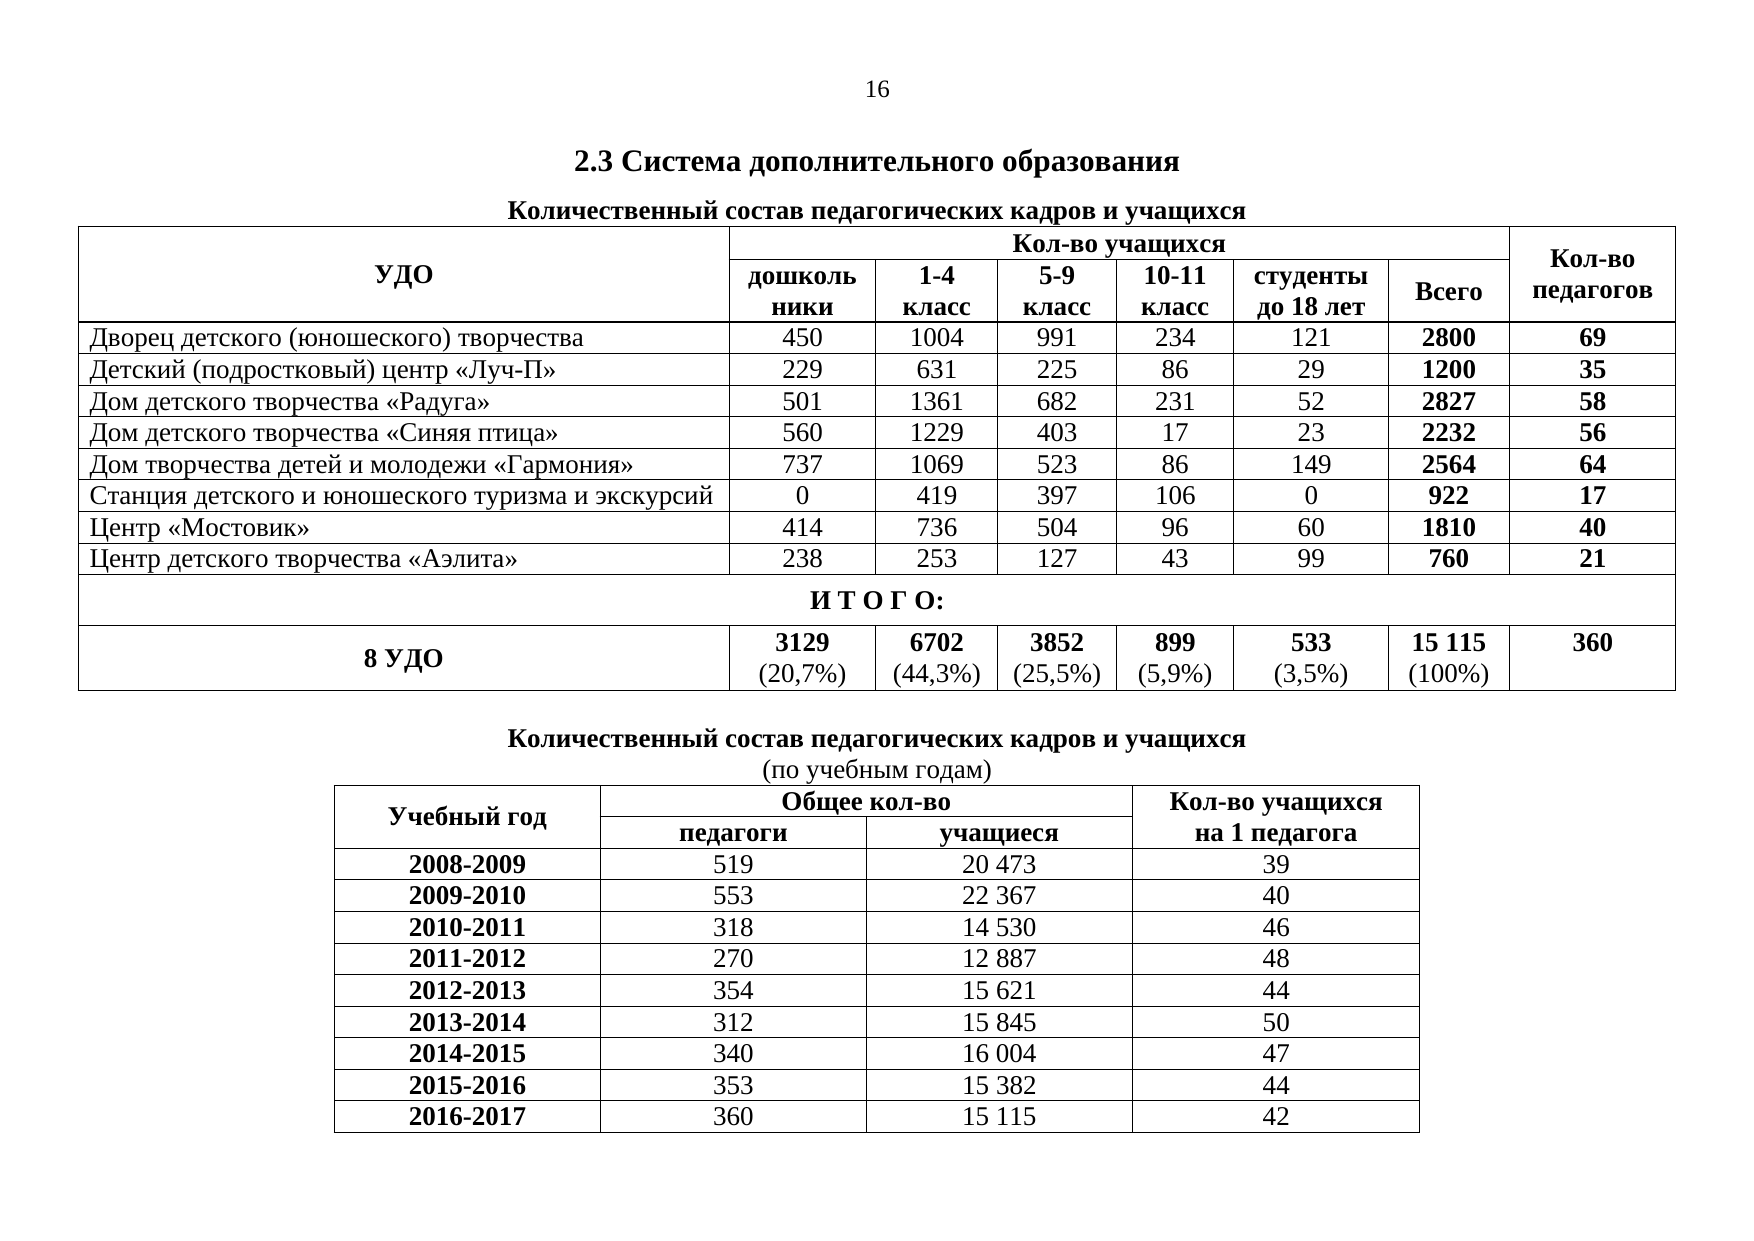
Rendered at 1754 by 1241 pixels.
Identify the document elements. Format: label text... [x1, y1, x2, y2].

table_header Общее кол-во [601, 786, 1132, 816]
table_cell 56 [1510, 417, 1675, 448]
table_cell 0 [1234, 480, 1388, 511]
table_cell 234 [1117, 323, 1233, 353]
table_cell 682 [998, 386, 1116, 416]
table_cell 899 (5,9%) [1117, 626, 1233, 690]
table_cell 991 [998, 323, 1116, 353]
table_cell 60 [1234, 512, 1388, 542]
table_header Учебный год [335, 786, 600, 848]
table_cell 501 [730, 386, 875, 416]
table_cell 44 [1133, 975, 1419, 1006]
table_cell 127 [998, 544, 1116, 574]
table_cell 149 [1234, 449, 1388, 479]
table_cell Центр «Мостовик» [79, 512, 729, 542]
table_cell 2013-2014 [335, 1007, 600, 1037]
table_cell 40 [1133, 880, 1419, 911]
table_cell 533 (3,5%) [1234, 626, 1388, 690]
table_cell Дом детского творчества «Синяя птица» [79, 417, 729, 448]
table_cell 2015-2016 [335, 1070, 600, 1100]
table_cell 52 [1234, 386, 1388, 416]
table_cell 14 530 [867, 912, 1132, 942]
table_cell 42 [1133, 1101, 1419, 1132]
table_cell 86 [1117, 449, 1233, 479]
table_cell 99 [1234, 544, 1388, 574]
table_cell 922 [1389, 480, 1509, 511]
table_cell 23 [1234, 417, 1388, 448]
table_cell Детский (подростковый) центр «Луч-П» [79, 354, 729, 384]
table_cell 1361 [876, 386, 997, 416]
table_cell 270 [601, 944, 866, 974]
table_header Кол-во учащихся [730, 227, 1509, 259]
table_cell учащиеся [867, 817, 1132, 848]
table_cell 353 [601, 1070, 866, 1100]
table_cell 15 382 [867, 1070, 1132, 1100]
table_cell 64 [1510, 449, 1675, 479]
table_cell Дом творчества детей и молодежи «Гармония» [79, 449, 729, 479]
table_cell 17 [1117, 417, 1233, 448]
table_cell 0 [730, 480, 875, 511]
table_cell 48 [1133, 944, 1419, 974]
table_header Кол-во учащихся на 1 педагога [1133, 786, 1419, 848]
table_cell 2800 [1389, 323, 1509, 353]
table_cell 40 [1510, 512, 1675, 542]
table_cell 2012-2013 [335, 975, 600, 1006]
table_cell 47 [1133, 1038, 1419, 1069]
table_cell 1069 [876, 449, 997, 479]
table_cell 238 [730, 544, 875, 574]
table_cell 15 115 (100%) [1389, 626, 1509, 690]
table_cell 1810 [1389, 512, 1509, 542]
table_cell 504 [998, 512, 1116, 542]
table_cell 519 [601, 849, 866, 879]
table_cell Всего [1389, 260, 1509, 321]
table_cell 318 [601, 912, 866, 942]
table_cell 43 [1117, 544, 1233, 574]
title Количественный состав педагогических кадров и учащихся [100, 194, 1653, 226]
table_cell педагоги [601, 817, 866, 848]
table_cell 8 УДО [79, 626, 729, 690]
text Количественный состав педагогических кадров и учащихся [100, 722, 1653, 753]
table_cell 2232 [1389, 417, 1509, 448]
table_cell 631 [876, 354, 997, 384]
table_cell 225 [998, 354, 1116, 384]
table_cell 1200 [1389, 354, 1509, 384]
table_cell 231 [1117, 386, 1233, 416]
table_cell 360 [601, 1101, 866, 1132]
table_cell 2016-2017 [335, 1101, 600, 1132]
text 2.3 Система дополнительного образования [100, 142, 1653, 178]
table_cell 253 [876, 544, 997, 574]
table_cell 6702 (44,3%) [876, 626, 997, 690]
text (по учебным годам) [100, 753, 1653, 785]
table_cell 450 [730, 323, 875, 353]
table_cell 20 473 [867, 849, 1132, 879]
table_cell Центр детского творчества «Аэлита» [79, 544, 729, 574]
table_cell 2008-2009 [335, 849, 600, 879]
table_cell 737 [730, 449, 875, 479]
table_cell 35 [1510, 354, 1675, 384]
table_cell студенты до 18 лет [1234, 260, 1388, 321]
table_cell 96 [1117, 512, 1233, 542]
table_cell 2014-2015 [335, 1038, 600, 1069]
table_cell 17 [1510, 480, 1675, 511]
table_cell 5-9 класс [998, 260, 1116, 321]
table_cell 15 115 [867, 1101, 1132, 1132]
table_cell 2011-2012 [335, 944, 600, 974]
table_cell 46 [1133, 912, 1419, 942]
table_header УДО [79, 227, 729, 321]
table_cell 340 [601, 1038, 866, 1069]
table_cell 354 [601, 975, 866, 1006]
table_cell 12 887 [867, 944, 1132, 974]
table_cell 22 367 [867, 880, 1132, 911]
table_cell 736 [876, 512, 997, 542]
table_cell 523 [998, 449, 1116, 479]
table_cell 16 004 [867, 1038, 1132, 1069]
table_cell 229 [730, 354, 875, 384]
table_cell 69 [1510, 323, 1675, 353]
table_cell 403 [998, 417, 1116, 448]
table_cell 21 [1510, 544, 1675, 574]
table_cell 10-11 класс [1117, 260, 1233, 321]
table_cell И Т О Г О: [79, 575, 1675, 625]
table_cell Дом детского творчества «Радуга» [79, 386, 729, 416]
table_cell 2564 [1389, 449, 1509, 479]
table_cell 29 [1234, 354, 1388, 384]
table_cell 86 [1117, 354, 1233, 384]
table_cell 360 [1510, 626, 1675, 690]
table_cell Станция детского и юношеского туризма и экскурсий [79, 480, 729, 511]
table_cell 760 [1389, 544, 1509, 574]
table_cell 58 [1510, 386, 1675, 416]
table_cell 2010-2011 [335, 912, 600, 942]
table_cell 50 [1133, 1007, 1419, 1037]
table_cell 121 [1234, 323, 1388, 353]
table_cell 3852 (25,5%) [998, 626, 1116, 690]
table_cell 312 [601, 1007, 866, 1037]
table_cell 15 845 [867, 1007, 1132, 1037]
table_cell 39 [1133, 849, 1419, 879]
table_cell дошкольники [730, 260, 875, 321]
table_cell 1229 [876, 417, 997, 448]
table_cell 3129 (20,7%) [730, 626, 875, 690]
table_cell 414 [730, 512, 875, 542]
table_cell 553 [601, 880, 866, 911]
table_cell 1-4 класс [876, 260, 997, 321]
table_cell 1004 [876, 323, 997, 353]
table_cell 397 [998, 480, 1116, 511]
table_cell 2009-2010 [335, 880, 600, 911]
table_cell 560 [730, 417, 875, 448]
table_cell 44 [1133, 1070, 1419, 1100]
table_cell 2827 [1389, 386, 1509, 416]
table_header Кол-во педагогов [1510, 227, 1675, 321]
table_cell Дворец детского (юношеского) творчества [79, 323, 729, 353]
table_cell 419 [876, 480, 997, 511]
table_cell 15 621 [867, 975, 1132, 1006]
table_cell 106 [1117, 480, 1233, 511]
